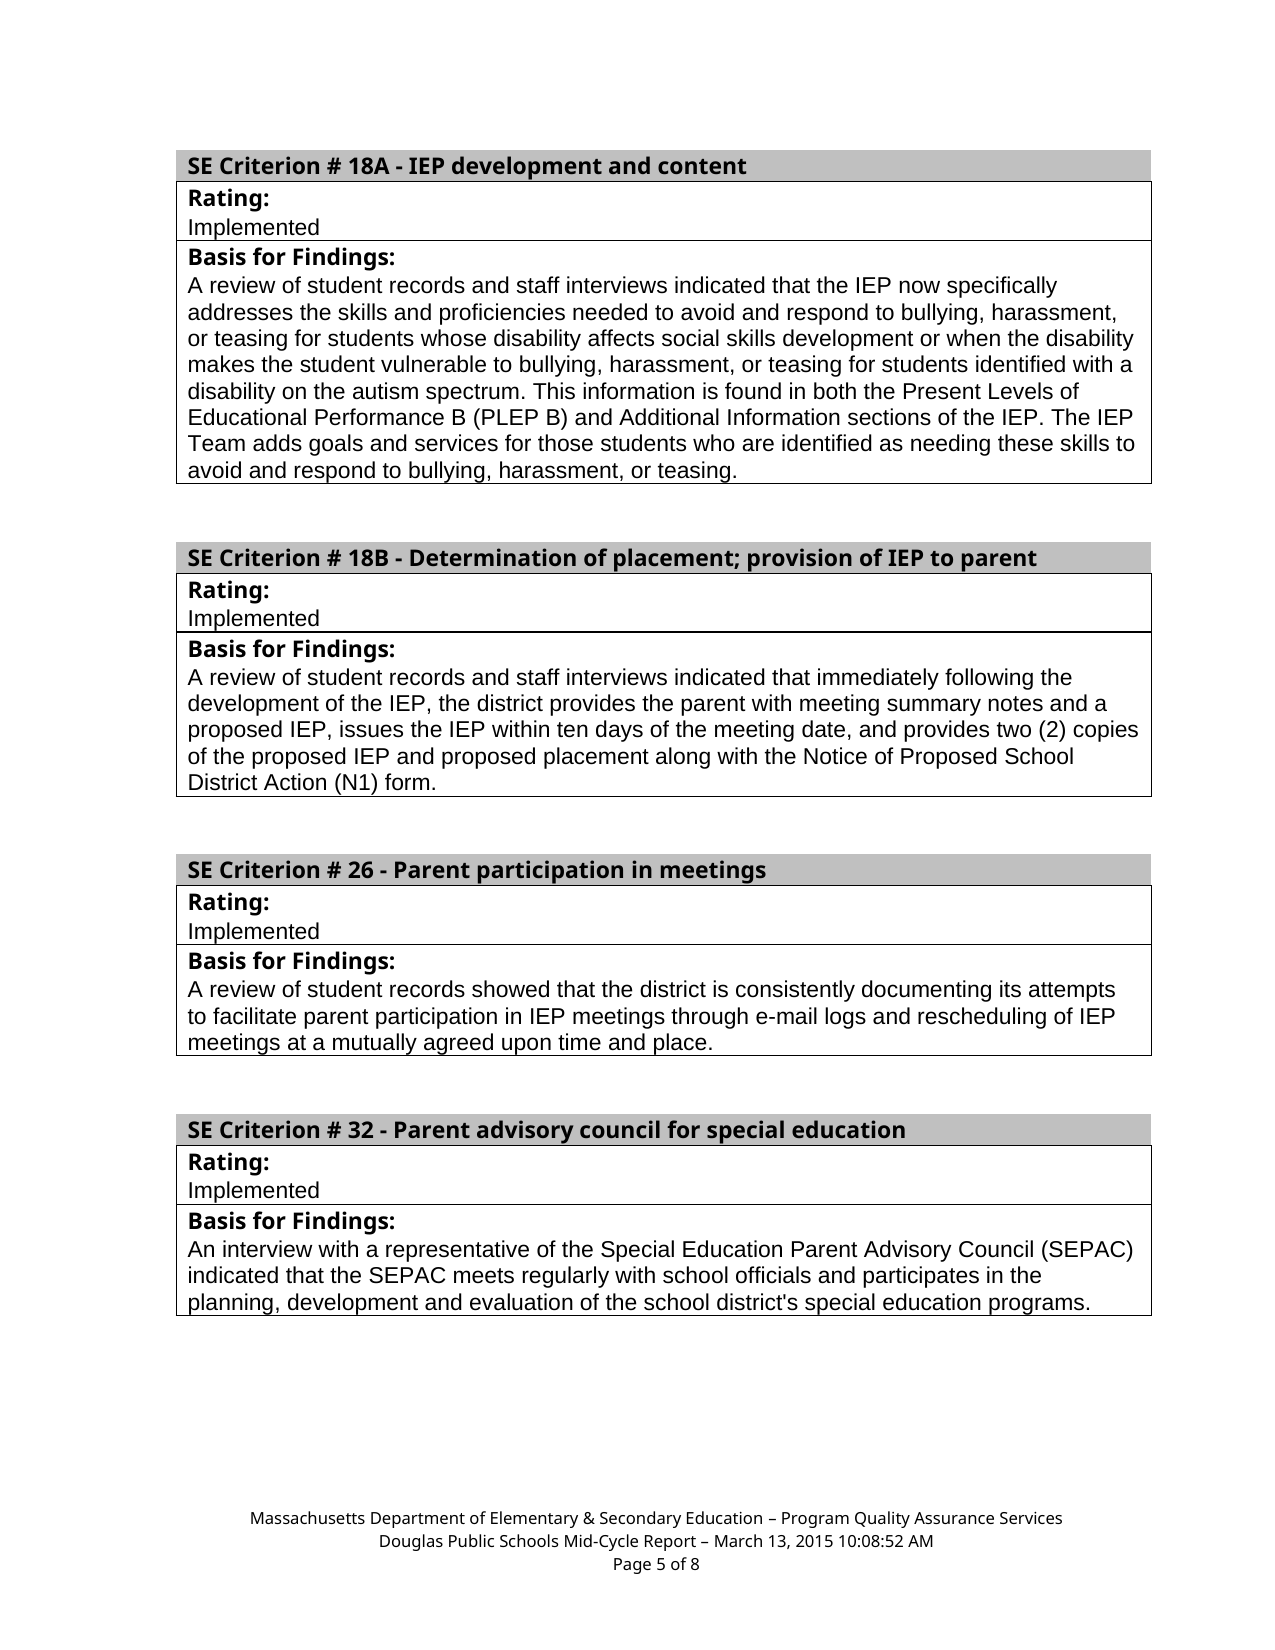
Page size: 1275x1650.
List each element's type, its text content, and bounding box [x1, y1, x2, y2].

table_cell Implemented [177, 1178, 1151, 1204]
table_header SE Criterion # 32 - Parent advisory council for special education [176, 1114, 1151, 1145]
table_cell Rating: [177, 182, 1151, 213]
table_cell Basis for Findings: [177, 945, 1151, 976]
table_cell A review of student records and staff interviews indicated that the IEP now specifically addresses the skills and proficiencies needed to avoid and respond to bullying, harassment, or teasing for students whose disability affects social skills development or when the disability makes the student vulnerable to bullying, harassment, or teasing for students identified with a disability on the autism spectrum. This information is found in both the Present Levels of Educational Performance B (PLEP B) and Additional Information sections of the IEP. The IEP Team adds goals and services for those students who are identified as needing these skills to avoid and respond to bullying, harassment, or teasing. [177, 272, 1151, 483]
table_cell An interview with a representative of the Special Education Parent Advisory Council (SEPAC) indicated that the SEPAC meets regularly with school officials and participates in the planning, development and evaluation of the school district's special education programs. [177, 1236, 1151, 1315]
table_cell A review of student records showed that the district is consistently documenting its attempts to facilitate parent participation in IEP meetings through e-mail logs and rescheduling of IEP meetings at a mutually agreed upon time and place. [177, 976, 1151, 1055]
table_cell Basis for Findings: [177, 1205, 1151, 1236]
table_cell Implemented [177, 214, 1151, 240]
table_cell Basis for Findings: [177, 241, 1151, 272]
table_cell Rating: [177, 886, 1151, 918]
table_cell Implemented [177, 918, 1151, 944]
table_cell Basis for Findings: [177, 633, 1151, 664]
table_cell Rating: [177, 1146, 1151, 1177]
table_cell Rating: [177, 574, 1151, 605]
table_header SE Criterion # 18A - IEP development and content [176, 150, 1151, 181]
table_header SE Criterion # 26 - Parent participation in meetings [176, 854, 1151, 885]
table_cell Implemented [177, 605, 1151, 631]
table_header SE Criterion # 18B - Determination of placement; provision of IEP to parent [176, 542, 1151, 573]
table_cell A review of student records and staff interviews indicated that immediately following the development of the IEP, the district provides the parent with meeting summary notes and a proposed IEP, issues the IEP within ten days of the meeting date, and provides two (2) copies of the proposed IEP and proposed placement along with the Notice of Proposed School District Action (N1) form. [177, 664, 1151, 796]
